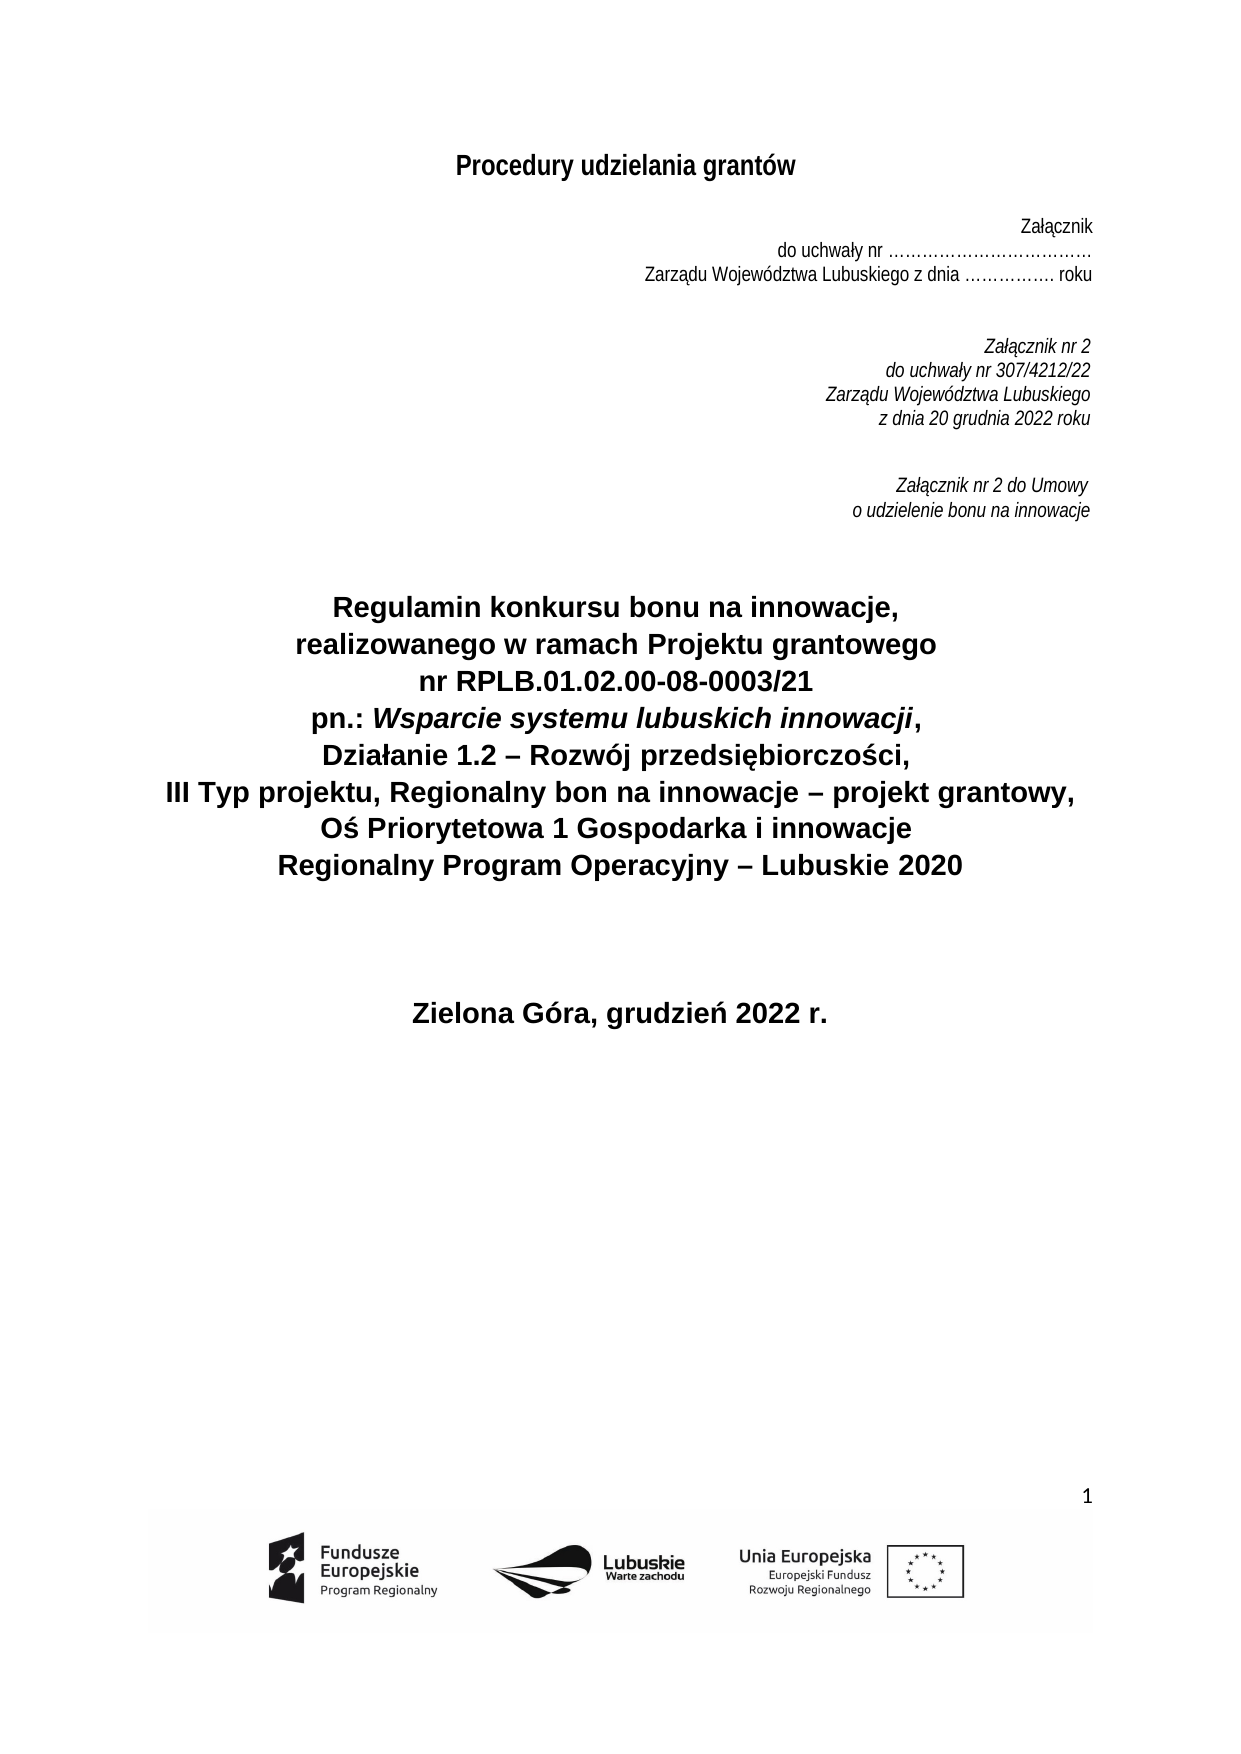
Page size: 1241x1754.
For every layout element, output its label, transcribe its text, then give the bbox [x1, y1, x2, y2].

text Zarządu Województwa Lubuskiego z dnia ……………. roku [148, 262, 1093, 286]
text z dnia 20 grudnia 2022 roku [148, 406, 1093, 430]
text do uchwały nr ……………………………… [174, 238, 1093, 262]
picture [147, 1509, 1093, 1633]
text Zarządu Województwa Lubuskiego [148, 382, 1093, 406]
text Załącznik [174, 214, 1093, 238]
text Regulamin konkursu bonu na innowacje, realizowanego w ramach Projektu grantowego nr RPLB.01.02.00-08-0003/21 pn.: Wsparcie systemu lubuskich innowacji, Działanie 1.2 – Rozwój przedsiębiorczości, III Typ projektu, Regionalny bon na innowacje – projekt grantowy, Oś Priorytetowa 1 Gospodarka i innowacje Regionalny Program Operacyjny – Lubuskie 2020 [148, 590, 1093, 882]
text Załącznik nr 2 do Umowy o udzielenie bonu na innowacje [811, 473, 1093, 522]
text do uchwały nr 307/4212/22 [148, 358, 1093, 382]
text Procedury udzielania grantów [174, 148, 1093, 181]
text Zielona Góra, grudzień 2022 r. [148, 997, 1093, 1030]
text Załącznik nr 2 [148, 334, 1093, 358]
